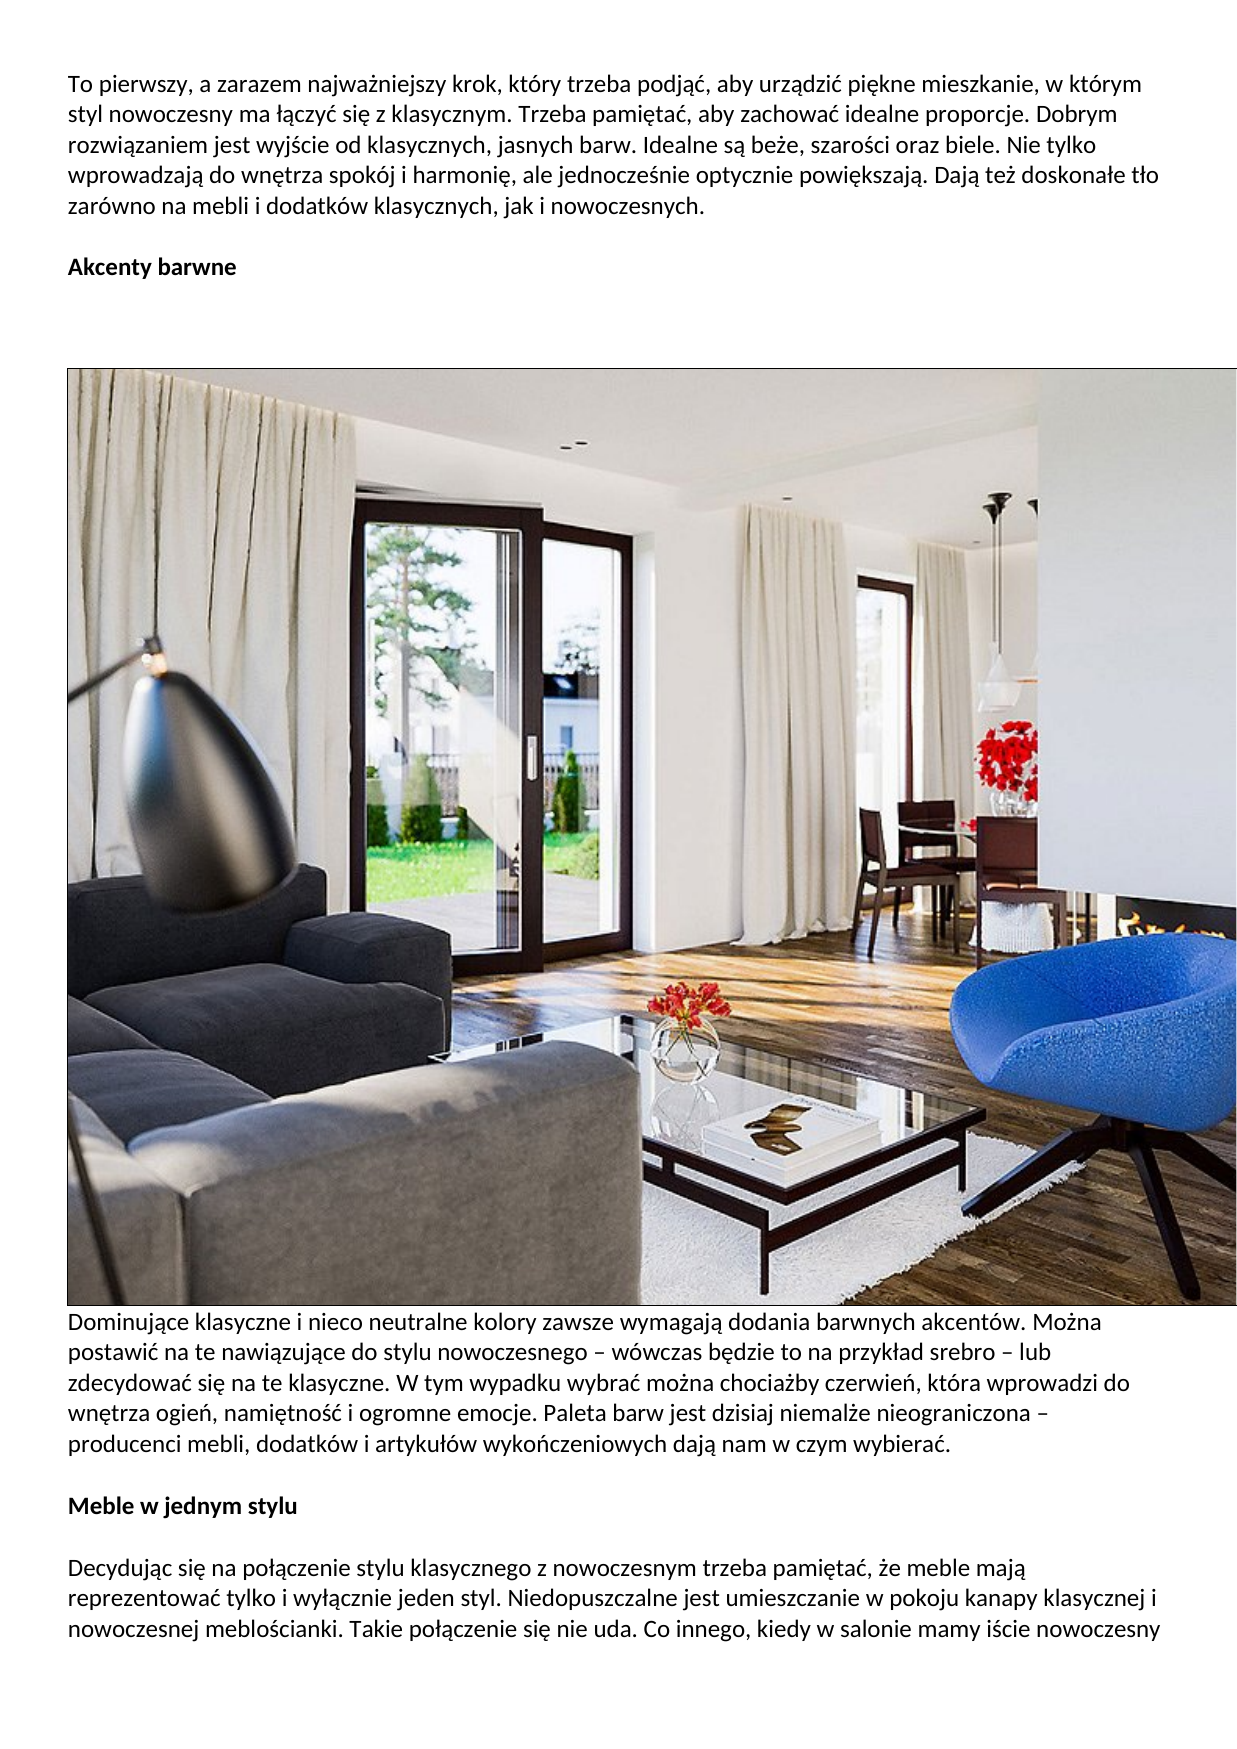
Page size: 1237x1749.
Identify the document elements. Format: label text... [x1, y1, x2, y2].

text To pierwszy, a zarazem najważniejszy krok, który trzeba podjąć, aby urządzić piękne mieszkanie, w którym styl nowoczesny ma łączyć się z klasycznym. Trzeba pamiętać, aby zachować idealne proporcje. Dobrym rozwiązaniem jest wyjście od klasycznych, jasnych barw. Idealne są beże, szarości oraz biele. Nie tylko wprowadzają do wnętrza spokój i harmonię, ale jednocześnie optycznie powiększają. Dają też doskonałe tło zarówno na mebli i dodatków klasycznych, jak i nowoczesnych. [68, 68, 1169, 220]
text Akcenty barwne [68, 252, 1169, 282]
text Dominujące klasyczne i nieco neutralne kolory zawsze wymagają dodania barwnych akcentów. Można postawić na te nawiązujące do stylu nowoczesnego – wówczas będzie to na przykład srebro – lub zdecydować się na te klasyczne. W tym wypadku wybrać można chociażby czerwień, która wprowadzi do wnętrza ogień, namiętność i ogromne emocje. Paleta barw jest dzisiaj niemalże nieograniczona – producenci mebli, dodatków i artykułów wykończeniowych dają nam w czym wybierać. [68, 1306, 1169, 1459]
picture [68, 369, 1237, 1305]
text Meble w jednym stylu [68, 1490, 1169, 1520]
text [68, 1552, 1169, 1643]
